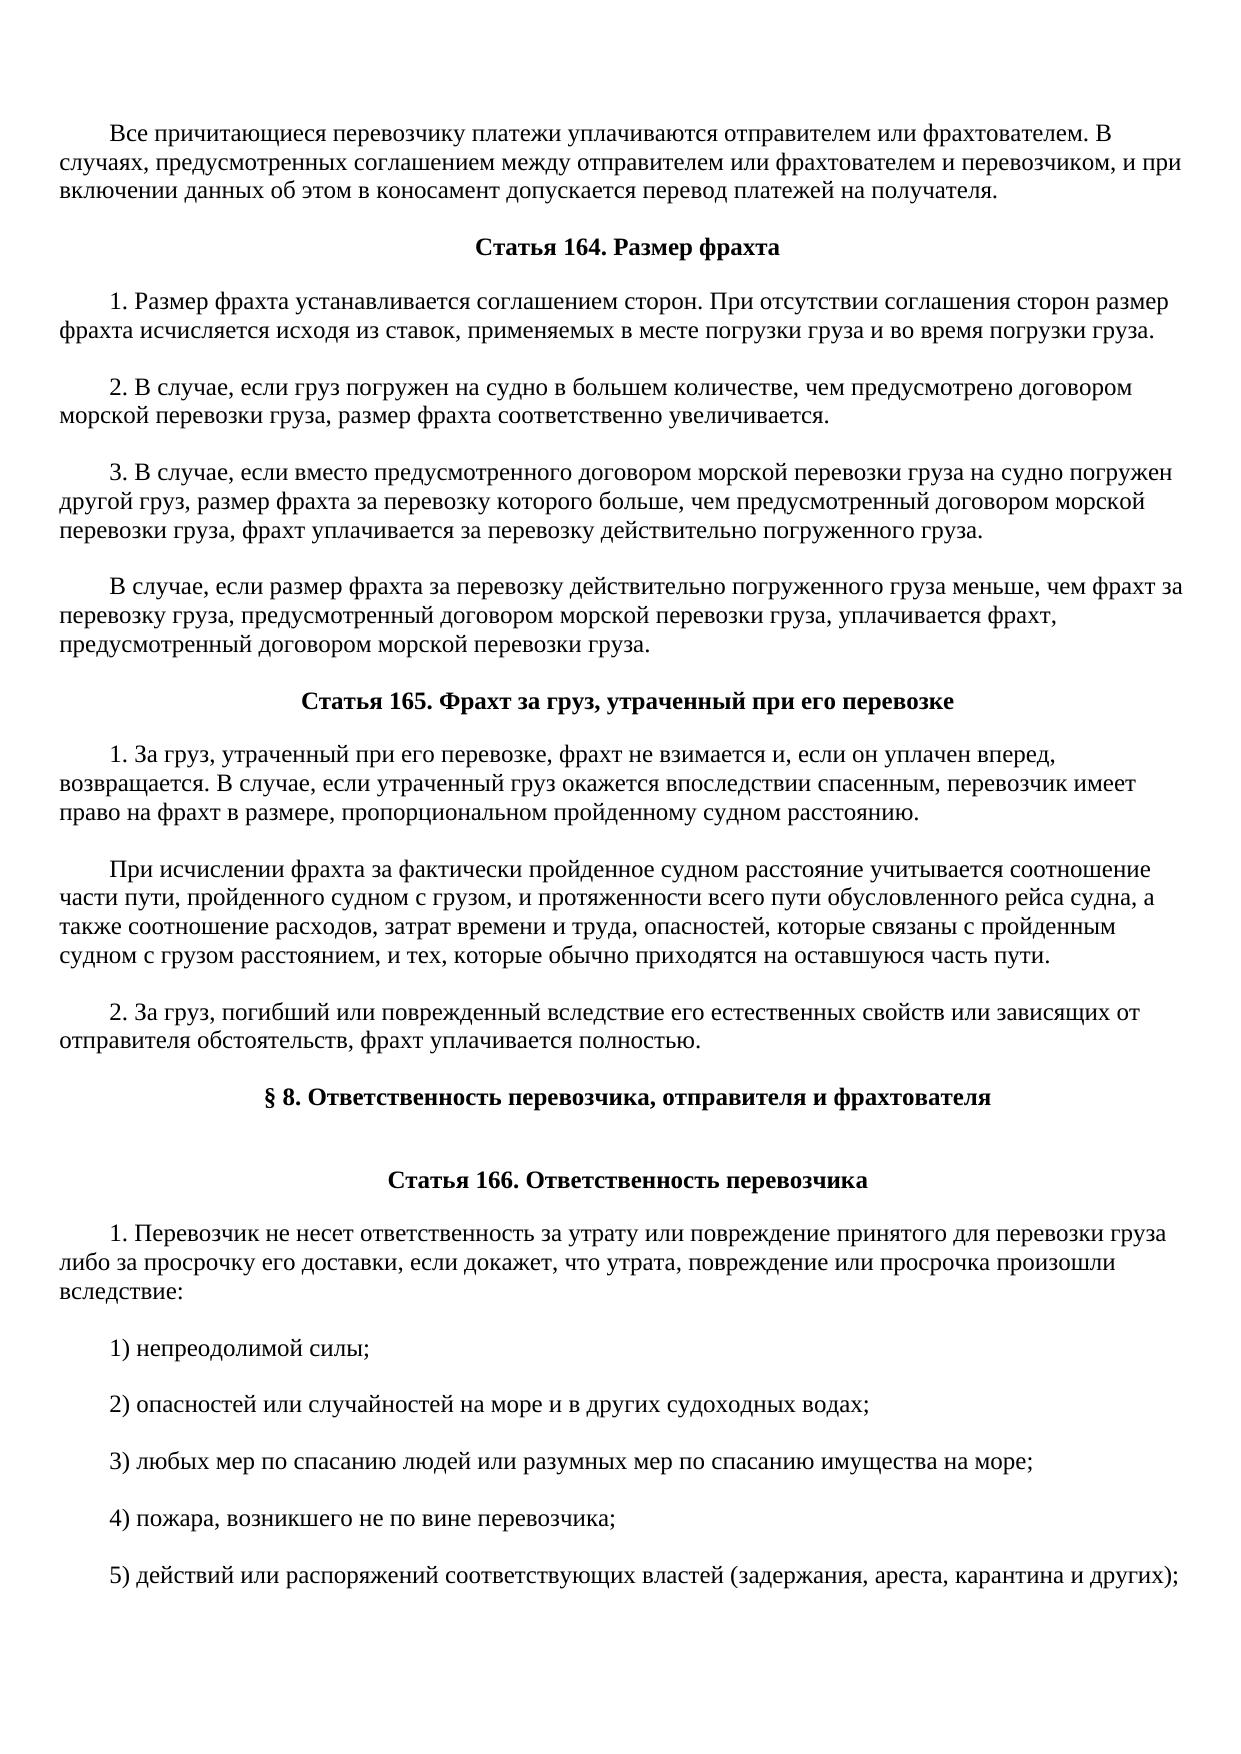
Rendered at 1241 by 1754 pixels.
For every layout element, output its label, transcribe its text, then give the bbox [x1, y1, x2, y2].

text Статья 164. Размер фрахта [59, 232, 1196, 261]
text Статья 165. Фрахт за груз, утраченный при его перевозке [59, 686, 1196, 714]
text 2. За груз, погибший или поврежденный вследствие его естественных свойств или зависящих от отправителя обстоятельств, фрахт уплачивается полностью. [59, 997, 1196, 1082]
text 1. Перевозчик не несет ответственность за утрату или повреждение принятого для перевозки груза либо за просрочку его доставки, если докажет, что утрата, повреждение или просрочка произошли вследствие: [59, 1218, 1196, 1333]
text 2. В случае, если груз погружен на судно в большем количестве, чем предусмотрено договором морской перевозки груза, размер фрахта соответственно увеличивается. [59, 372, 1196, 457]
text Статья 166. Ответственность перевозчика [59, 1165, 1196, 1193]
text 1) непреодолимой силы; [59, 1333, 1196, 1389]
text 3. В случае, если вместо предусмотренного договором морской перевозки груза на судно погружен другой груз, размер фрахта за перевозку которого больше, чем предусмотренный договором морской перевозки груза, фрахт уплачивается за перевозку действительно погруженного груза. [59, 457, 1196, 571]
text § 8. Ответственность перевозчика, отправителя и фрахтователя [59, 1082, 1196, 1111]
text Все причитающиеся перевозчику платежи уплачиваются отправителем или фрахтователем. В случаях, предусмотренных соглашением между отправителем или фрахтователем и перевозчиком, и при включении данных об этом в коносамент допускается перевод платежей на получателя. [59, 118, 1196, 232]
text 2) опасностей или случайностей на море и в других судоходных водах; [59, 1389, 1196, 1446]
text При исчислении фрахта за фактически пройденное судном расстояние учитывается соотношение части пути, пройденного судном с грузом, и протяженности всего пути обусловленного рейса судна, а также соотношение расходов, затрат времени и труда, опасностей, которые связаны с пройденным судном с грузом расстоянием, и тех, которые обычно приходятся на оставшуюся часть пути. [59, 854, 1196, 997]
text В случае, если размер фрахта за перевозку действительно погруженного груза меньше, чем фрахт за перевозку груза, предусмотренный договором морской перевозки груза, уплачивается фрахт, предусмотренный договором морской перевозки груза. [59, 571, 1196, 686]
text 1. Размер фрахта устанавливается соглашением сторон. При отсутствии соглашения сторон размер фрахта исчисляется исходя из ставок, применяемых в месте погрузки груза и во время погрузки груза. [59, 286, 1196, 372]
text 3) любых мер по спасанию людей или разумных мер по спасанию имущества на море; [59, 1446, 1196, 1503]
text 1. За груз, утраченный при его перевозке, фрахт не взимается и, если он уплачен вперед, возвращается. В случае, если утраченный груз окажется впоследствии спасенным, перевозчик имеет право на фрахт в размере, пропорциональном пройденному судном расстоянию. [59, 739, 1196, 854]
text 5) действий или распоряжений соответствующих властей (задержания, ареста, карантина и других); [59, 1560, 1196, 1617]
text 4) пожара, возникшего не по вине перевозчика; [59, 1503, 1196, 1560]
